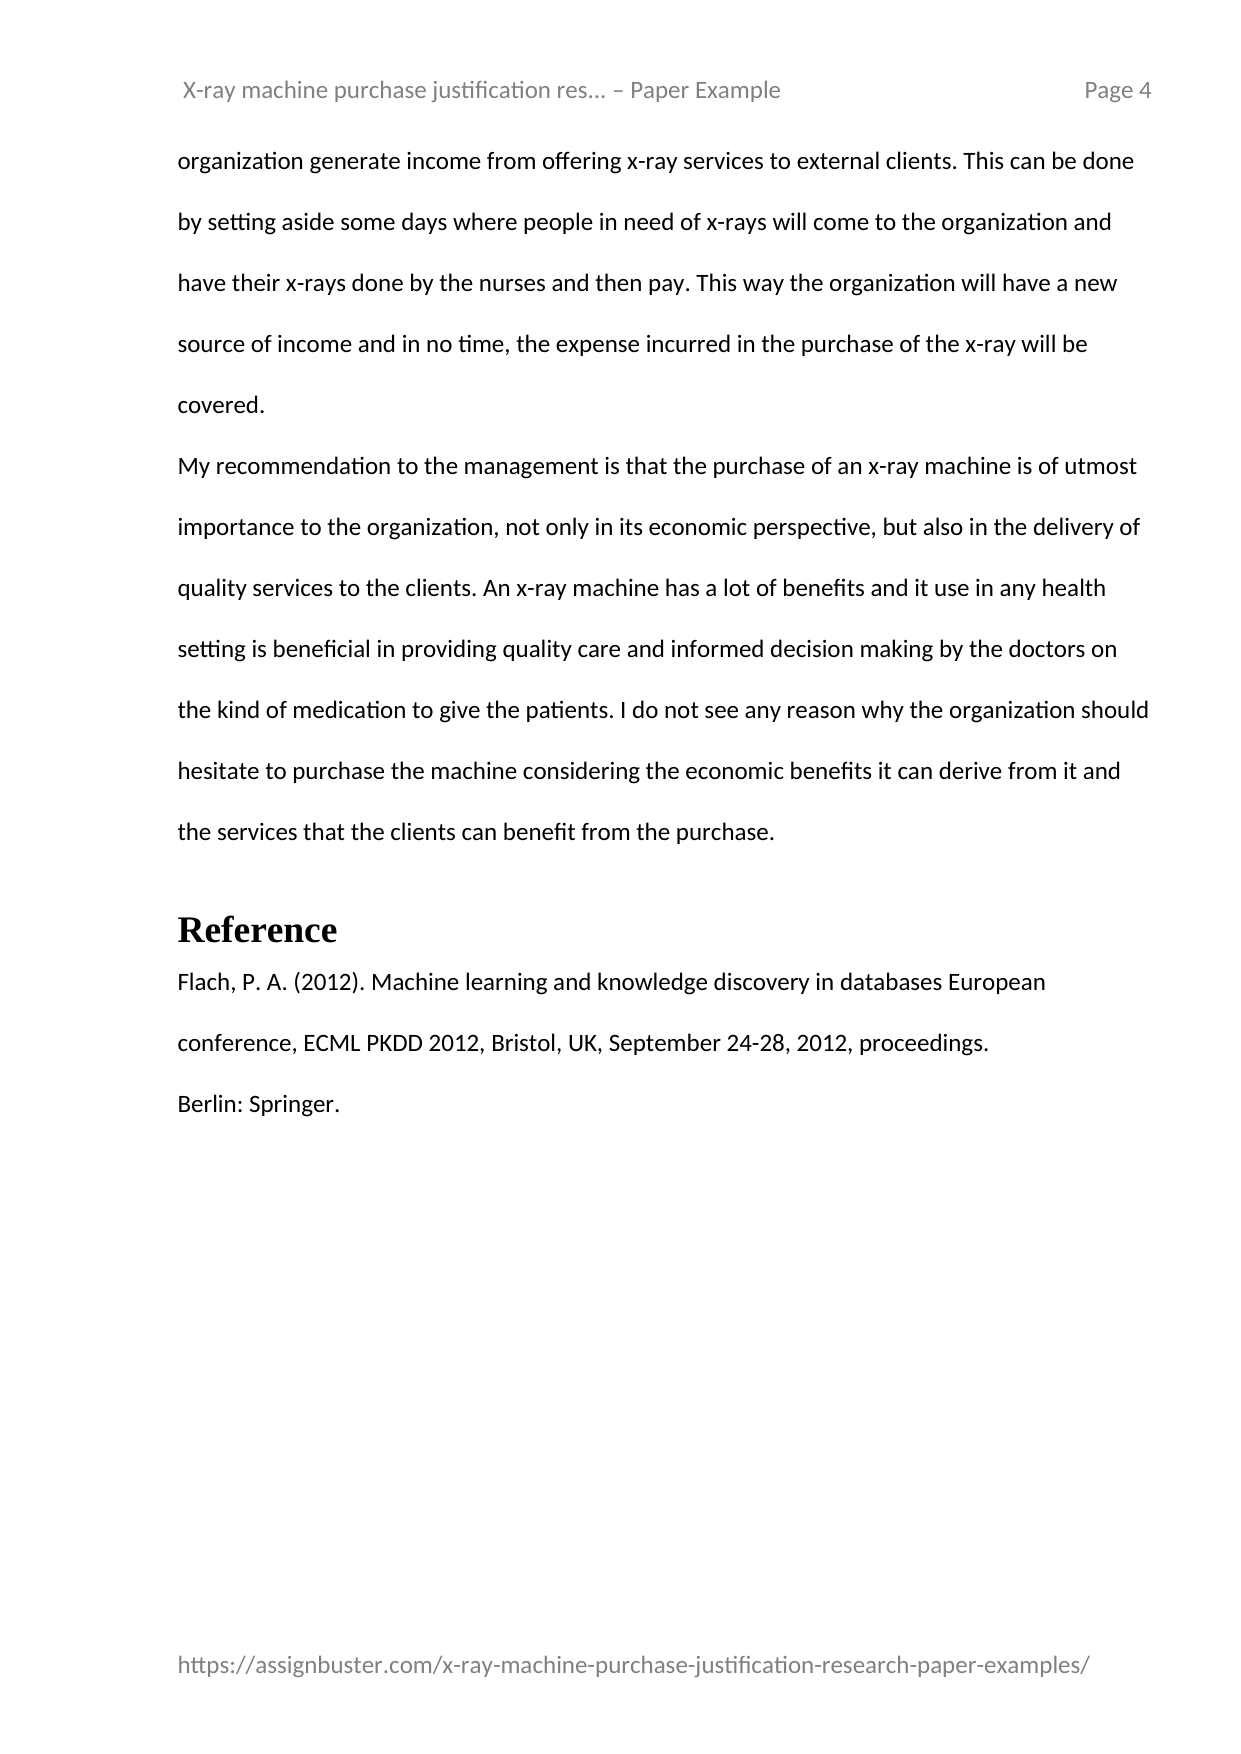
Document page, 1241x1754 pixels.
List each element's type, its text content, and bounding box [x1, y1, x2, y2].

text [177, 145, 1152, 847]
text Flach, P. A. (2012). Machine learning and knowledge discovery in databases European conference, ECML PKDD 2012, Bristol, UK, September 24-28, 2012, proceedings. Berlin: Springer. [177, 966, 1152, 1119]
subtitle Reference [177, 907, 1152, 950]
